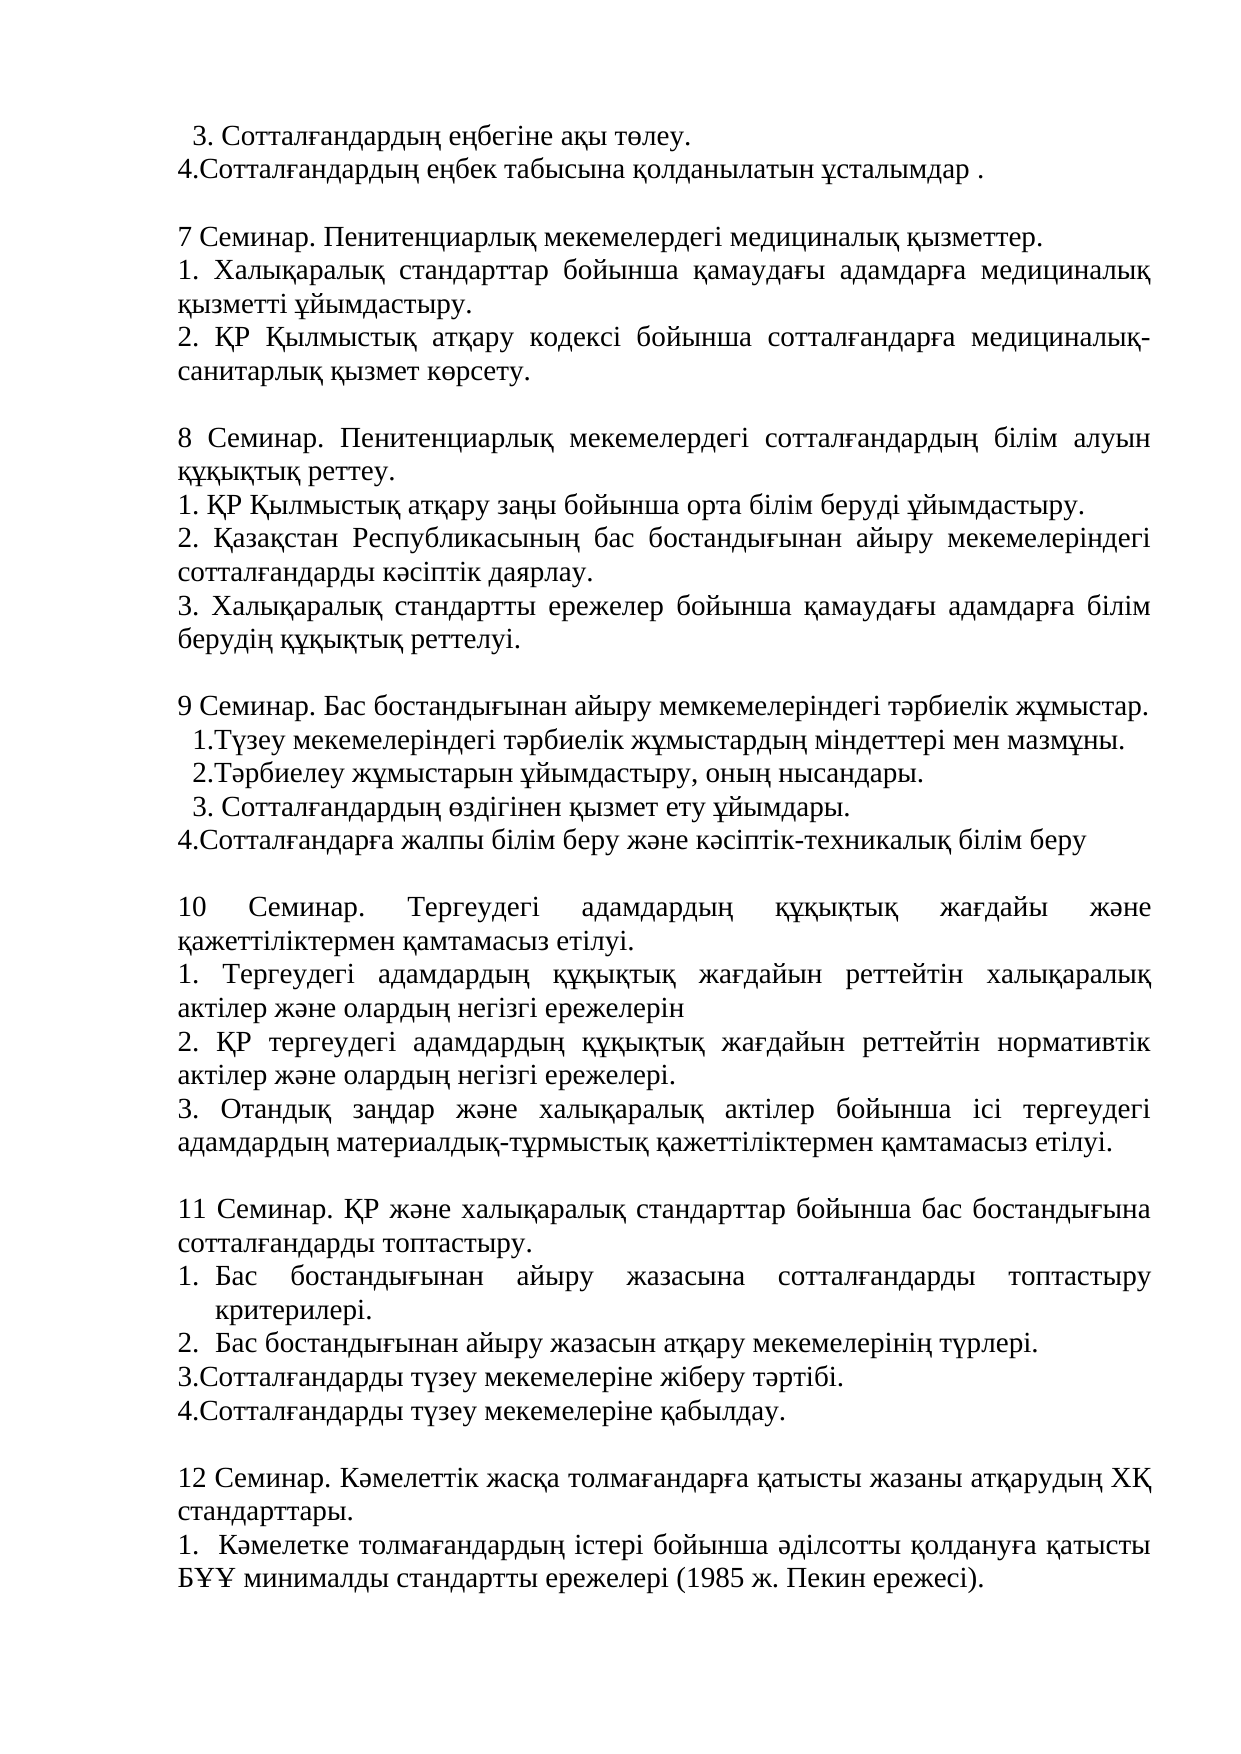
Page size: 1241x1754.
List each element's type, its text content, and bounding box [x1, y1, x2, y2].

list Бас бостандығынан айыру жазасын атқару мекемелерінің түрлері. [177, 1326, 1152, 1359]
text 1. Кәмелетке толмағандардың істері бойынша әділсотты қолдануға қатысты БҰҰ минималды стандартты ережелері (1985 ж. Пекин ережесі). [177, 1527, 1152, 1594]
text 2. ҚР тергеудегі адамдардың құқықтық жағдайын реттейтін нормативтік актілер және олардың негізгі ережелері. [177, 1024, 1152, 1091]
text 11 Семинар. ҚР және халықаралық стандарттар бойынша бас бостандығына сотталғандарды топтастыру. [177, 1191, 1152, 1258]
text 1. Халықаралық стандарттар бойынша қамаудағы адамдарға медициналық қызметті ұйымдастыру. [177, 252, 1152, 319]
text 12 Семинар. Кәмелеттік жасқа толмағандарға қатысты жазаны атқарудың ХҚ стандарттары. [177, 1460, 1152, 1527]
text 2. Қазақстан Республикасының бас бостандығынан айыру мекемелеріндегі сотталғандарды кәсіптік даярлау. [177, 521, 1152, 588]
text 8 Семинар. Пенитенциарлық мекемелердегі сотталғандардың білім алуын құқықтық реттеу. [177, 420, 1152, 487]
text 1. Тергеудегі адамдардың құқықтық жағдайын реттейтін халықаралық актілер және олардың негізгі ережелерін [177, 957, 1152, 1024]
text 3. Отандық заңдар және халықаралық актілер бойынша ісі тергеудегі адамдардың материалдық-тұрмыстық қажеттіліктермен қамтамасыз етілуі. [177, 1091, 1152, 1158]
text 2.Тәрбиелеу жұмыстарын ұйымдастыру, оның нысандары. [192, 755, 1152, 789]
list Бас бостандығынан айыру жазасына сотталғандарды топтастыру критерилері. [177, 1258, 1152, 1326]
text 9 Семинар. Бас бостандығынан айыру мемкемелеріндегі тәрбиелік жұмыстар. [177, 688, 1152, 722]
text 10 Семинар. Тергеудегі адамдардың құқықтық жағдайы және қажеттіліктермен қамтамасыз етілуі. [177, 889, 1152, 957]
text 1. ҚР Қылмыстық атқару заңы бойынша орта білім беруді ұйымдастыру. [177, 487, 1152, 521]
text 4.Сотталғандарға жалпы білім беру және кәсіптік-техникалық білім беру [177, 822, 1152, 856]
text 3. Сотталғандардың өздігінен қызмет ету ұйымдары. [192, 789, 1152, 822]
text 7 Семинар. Пенитенциарлық мекемелердегі медициналық қызметтер. [177, 219, 1152, 252]
text 3. Халықаралық стандартты ережелер бойынша қамаудағы адамдарға білім берудің құқықтық реттелуі. [177, 588, 1152, 655]
text 1.Түзеу мекемелеріндегі тәрбиелік жұмыстардың міндеттері мен мазмұны. [192, 722, 1152, 755]
text 2. ҚР Қылмыстық атқару кодексі бойынша сотталғандарға медициналық-санитарлық қызмет көрсету. [177, 319, 1152, 386]
text 3.Сотталғандарды түзеу мекемелеріне жіберу тәртібі. [177, 1359, 1152, 1393]
text 4.Сотталғандардың еңбек табысына қолданылатын ұсталымдар . [177, 152, 1152, 185]
text 3. Сотталғандардың еңбегіне ақы төлеу. [192, 118, 1152, 152]
text 4.Сотталғандарды түзеу мекемелеріне қабылдау. [177, 1393, 1152, 1426]
